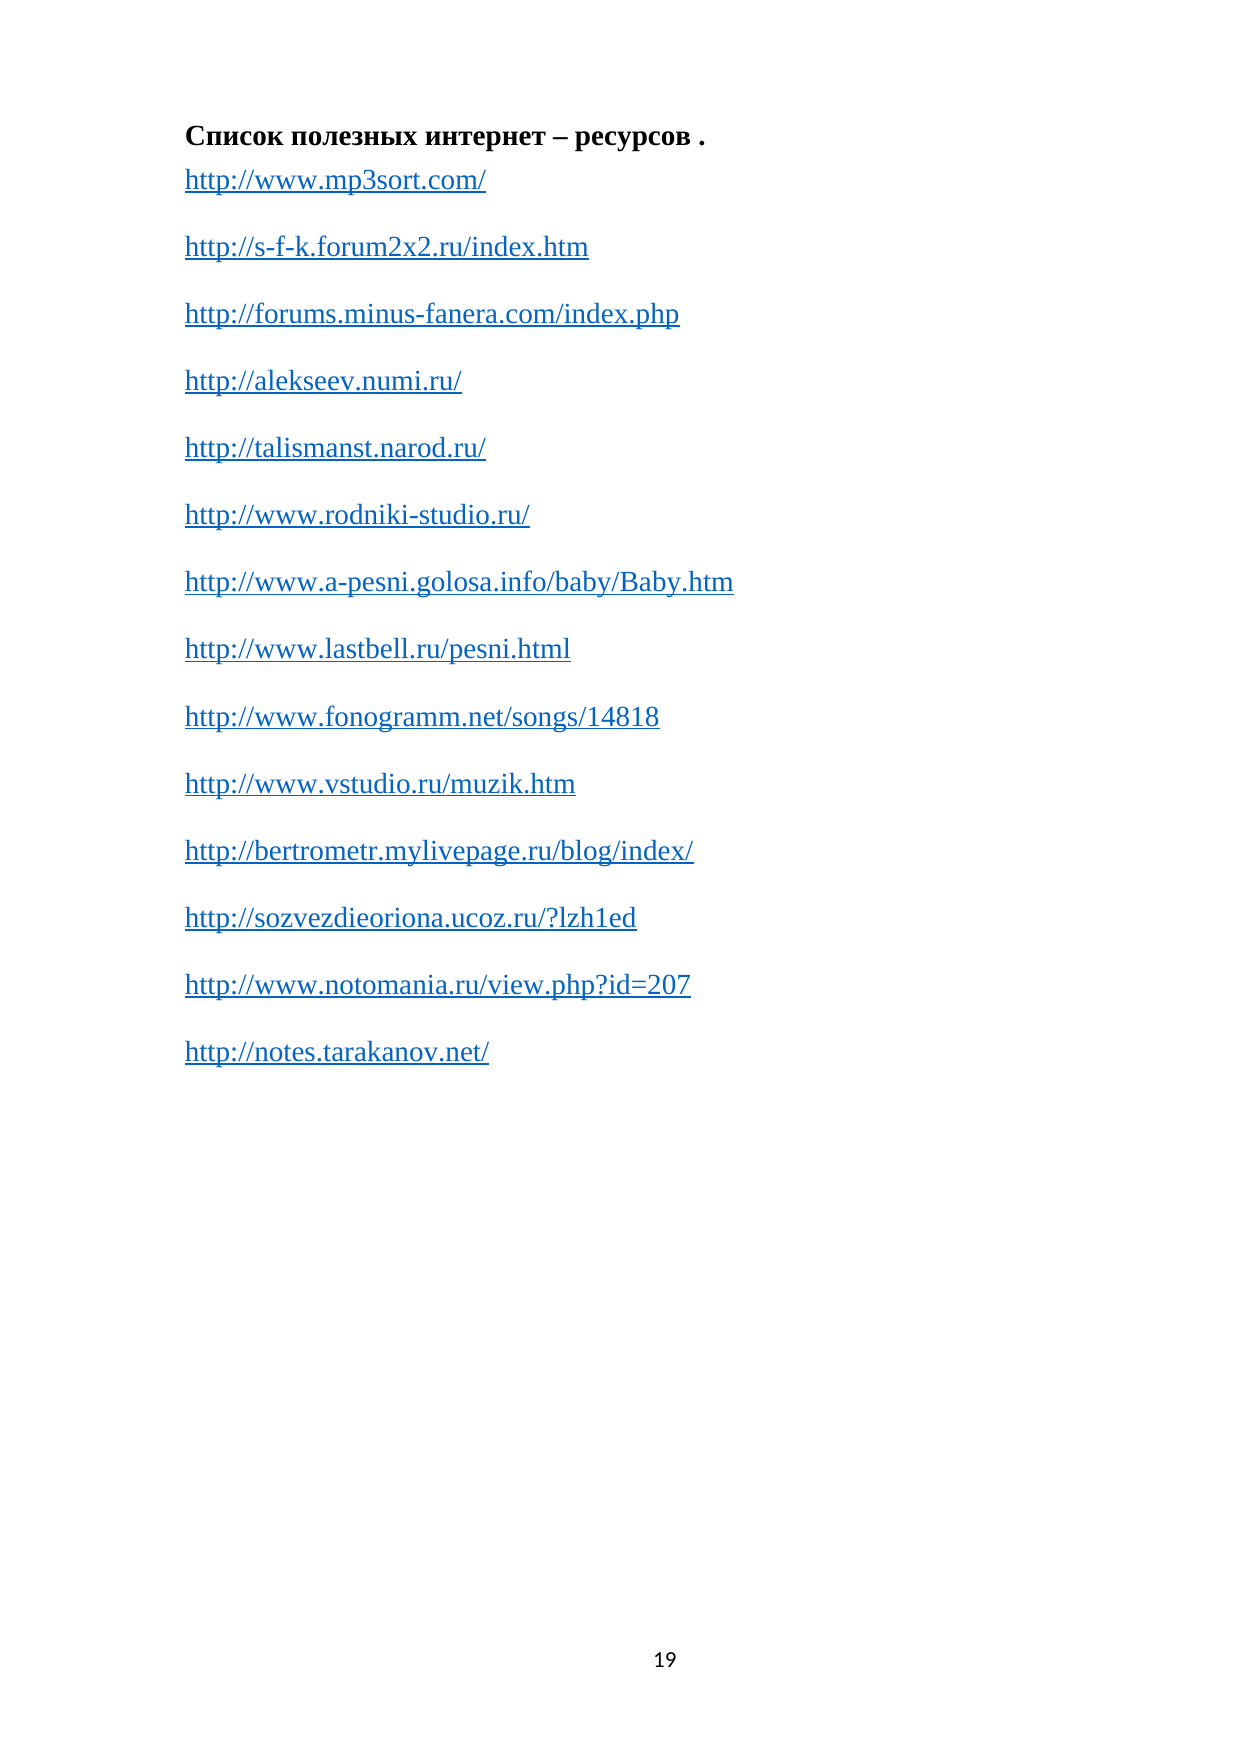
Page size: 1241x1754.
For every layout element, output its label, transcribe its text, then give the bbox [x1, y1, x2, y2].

text http://s-f-k.forum2x2.ru/index.htm [177, 229, 1152, 263]
text http://www.notomania.ru/view.php?id=207 [177, 967, 1152, 1001]
text http://sozvezdieoriona.ucoz.ru/?lzh1ed [177, 900, 1152, 933]
text http://notes.tarakanov.net/ [177, 1034, 1152, 1068]
text http://forums.minus-fanera.com/index.php [177, 296, 1152, 330]
text http://www.mp3sort.com/ [177, 162, 1152, 196]
text http://www.rodniki-studio.ru/ [177, 497, 1152, 531]
text http://www.fonogramm.net/songs/14818 [177, 699, 1152, 732]
text http://www.vstudio.ru/muzik.htm [177, 766, 1152, 799]
text http://talismanst.narod.ru/ [177, 430, 1152, 464]
text http://bertrometr.mylivepage.ru/blog/index/ [177, 833, 1152, 866]
text http://www.lastbell.ru/pesni.html [177, 632, 1152, 665]
text http://www.a-pesni.golosa.info/baby/Baby.htm [177, 564, 1152, 598]
text Список полезных интернет – ресурсов . [177, 118, 1152, 152]
text http://alekseev.numi.ru/ [177, 363, 1152, 397]
